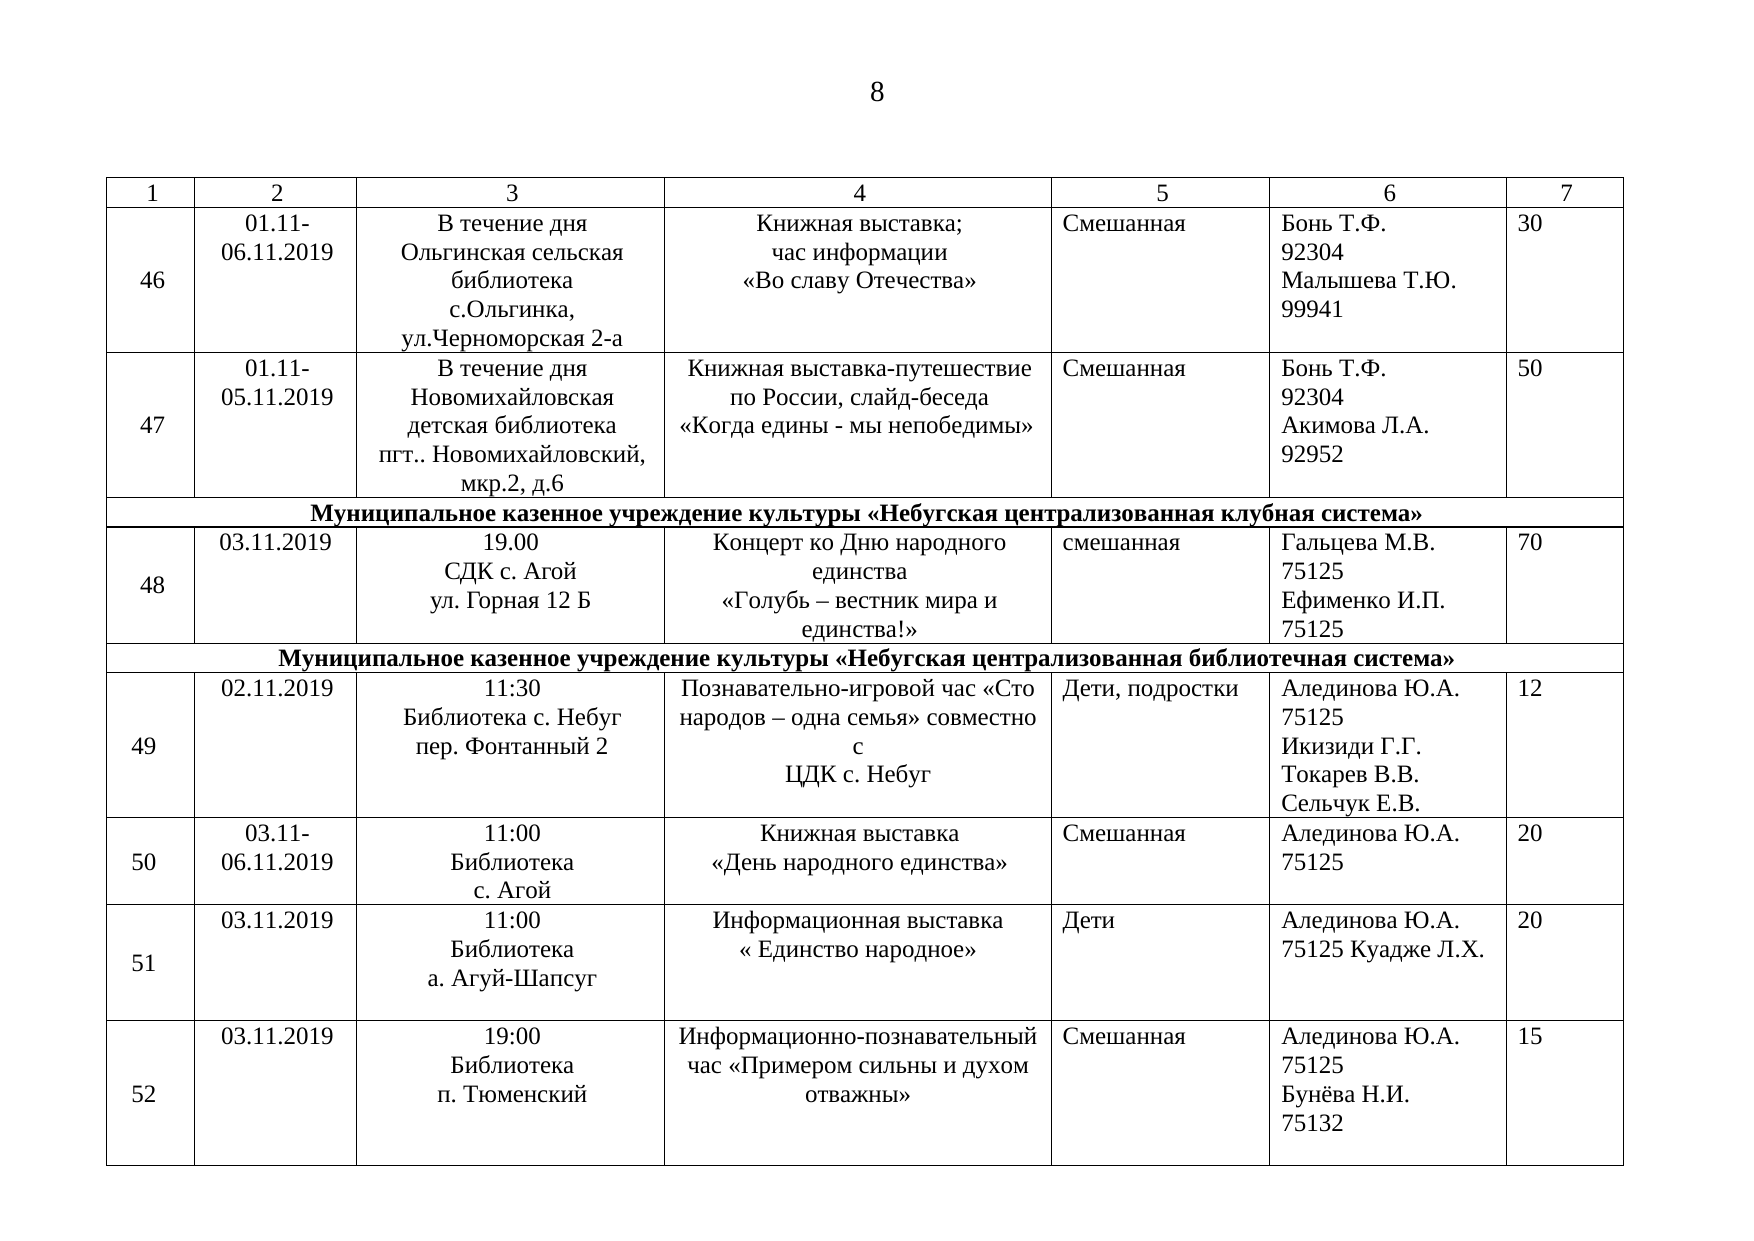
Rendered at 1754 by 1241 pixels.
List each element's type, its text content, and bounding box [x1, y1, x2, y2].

table_cell Муниципальное казенное учреждение культуры «Небугская централизованная клубная система» [107, 498, 1623, 526]
table_cell 03.11.2019 [195, 1021, 356, 1165]
table_cell 20 [1507, 905, 1623, 1020]
table_cell 50 [1507, 353, 1623, 497]
table_cell Книжная выставка; час информации «Во славу Отечества» [665, 208, 1051, 352]
table_cell 2 [195, 178, 356, 207]
table_cell 50 [107, 818, 194, 904]
table_cell 6 [1270, 178, 1506, 207]
table_cell 19:00 Библиотека п. Тюменский [357, 1021, 664, 1165]
table_cell Смешанная [1052, 208, 1269, 352]
table_cell 12 [1507, 673, 1623, 817]
table_cell 30 [1507, 208, 1623, 352]
table_cell Книжная выставка-путешествие по России, слайд-беседа «Когда едины - мы непобедимы» [665, 353, 1051, 497]
table_cell 48 [107, 528, 194, 642]
table_cell 01.11- 06.11.2019 [195, 208, 356, 352]
table_cell 19.00 СДК с. Агой ул. Горная 12 Б [357, 528, 664, 642]
table_cell Бонь Т.Ф. 92304 Акимова Л.А. 92952 [1270, 353, 1506, 497]
table_cell Дети, подростки [1052, 673, 1269, 817]
table_cell 11:30 Библиотека с. Небуг пер. Фонтанный 2 [357, 673, 664, 817]
table_cell смешанная [1052, 528, 1269, 642]
table_cell 03.11.2019 [195, 528, 356, 642]
table_cell Бонь Т.Ф. 92304 Малышева Т.Ю. 99941 [1270, 208, 1506, 352]
table_cell 49 [107, 673, 194, 817]
table_cell 4 [665, 178, 1051, 207]
table_cell 11:00 Библиотека с. Агой [357, 818, 664, 904]
table_cell 03.11- 06.11.2019 [195, 818, 356, 904]
table_cell Смешанная [1052, 353, 1269, 497]
table_cell Информационная выставка « Единство народное» [665, 905, 1051, 1020]
table_cell 5 [1052, 178, 1269, 207]
table_cell 15 [1507, 1021, 1623, 1165]
table_cell 3 [357, 178, 664, 207]
table_cell 46 [107, 208, 194, 352]
table_cell Информационно-познавательный час «Примером сильны и духом отважны» [665, 1021, 1051, 1165]
table_cell Алединова Ю.А. 75125 Бунёва Н.И. 75132 [1270, 1021, 1506, 1165]
table_cell 03.11.2019 [195, 905, 356, 1020]
table_cell Смешанная [1052, 818, 1269, 904]
table_cell 52 [107, 1021, 194, 1165]
table_cell Гальцева М.В. 75125 Ефименко И.П. 75125 [1270, 528, 1506, 642]
table_cell 11:00 Библиотека а. Агуй-Шапсуг [357, 905, 664, 1020]
table_cell Алединова Ю.А. 75125 [1270, 818, 1506, 904]
table_cell 01.11- 05.11.2019 [195, 353, 356, 497]
table_cell Дети [1052, 905, 1269, 1020]
table_cell Познавательно-игровой час «Сто народов – одна семья» совместно с ЦДК с. Небуг [665, 673, 1051, 817]
table_cell 7 [1507, 178, 1623, 207]
table_cell В течение дня Новомихайловская детская библиотека пгт.. Новомихайловский, мкр.2, д.6 [357, 353, 664, 497]
table_cell Смешанная [1052, 1021, 1269, 1165]
table_cell 20 [1507, 818, 1623, 904]
table_cell Книжная выставка «День народного единства» [665, 818, 1051, 904]
table_cell 1 [107, 178, 194, 207]
table_cell 51 [107, 905, 194, 1020]
table_cell 47 [107, 353, 194, 497]
table_cell Алединова Ю.А. 75125 Куадже Л.Х. [1270, 905, 1506, 1020]
table_cell 70 [1507, 528, 1623, 642]
table_cell Муниципальное казенное учреждение культуры «Небугская централизованная библиотечная система» [107, 644, 1623, 672]
table_cell Концерт ко Дню народного единства «Голубь – вестник мира и единства!» [665, 528, 1051, 642]
table_cell В течение дня Ольгинская сельская библиотека с.Ольгинка, ул.Черноморская 2-а [357, 208, 664, 352]
table_cell 02.11.2019 [195, 673, 356, 817]
table_cell Алединова Ю.А. 75125 Икизиди Г.Г. Токарев В.В. Сельчук Е.В. [1270, 673, 1506, 817]
